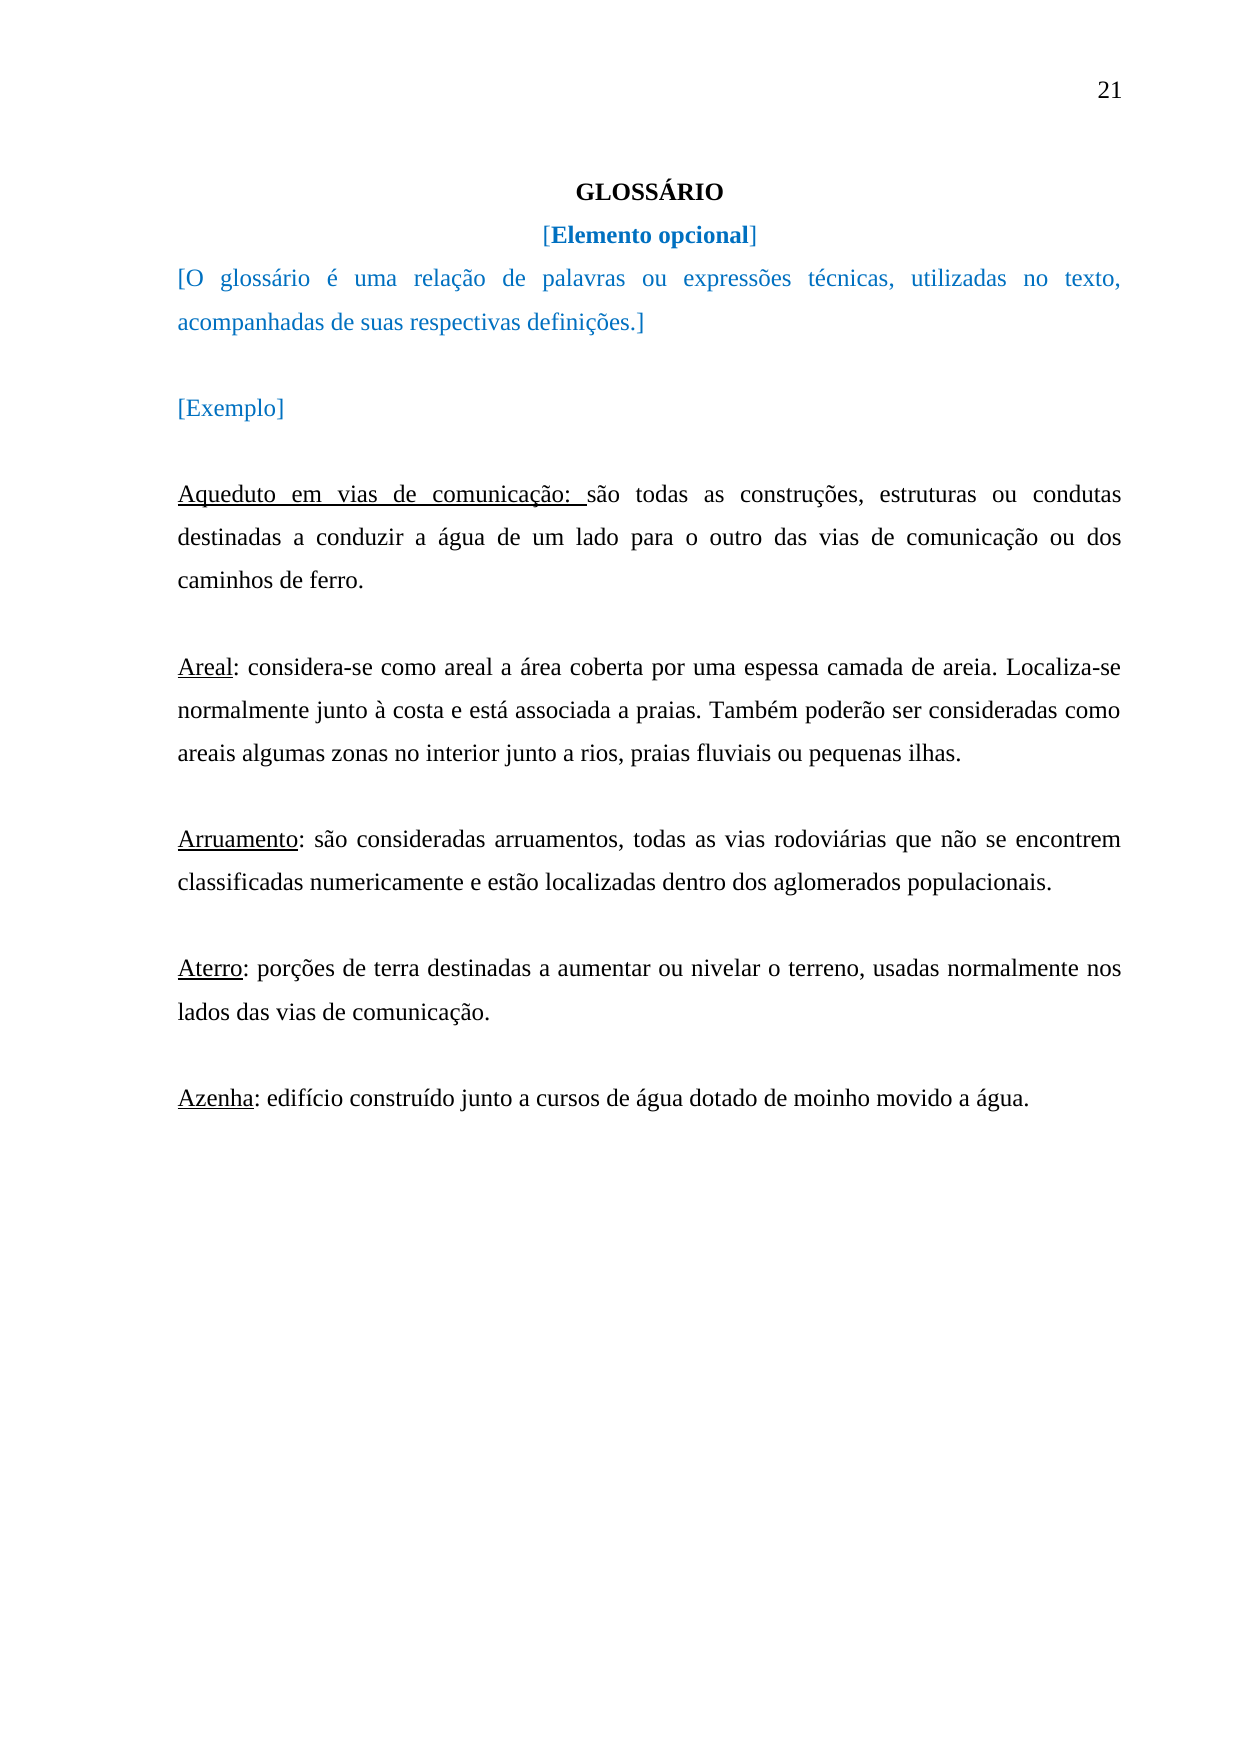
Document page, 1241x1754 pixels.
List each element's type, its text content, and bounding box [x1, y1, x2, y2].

text Aterro: porções de terra destinadas a aumentar ou nivelar o terreno, usadas normalmente nos lados das vias de comunicação. [177, 953, 1122, 1025]
text Arruamento: são consideradas arruamentos, todas as vias rodoviárias que não se encontrem classificadas numericamente e estão localizadas dentro dos aglomerados populacionais. [177, 824, 1122, 896]
subtitle GLOSSÁRIO [177, 177, 1122, 206]
text [O glossário é uma relação de palavras ou expressões técnicas, utilizadas no texto, acompanhadas de suas respectivas definições.] [177, 263, 1122, 335]
text [Exemplo] [177, 393, 1122, 422]
text Aqueduto em vias de comunicação: são todas as construções, estruturas ou condutas destinadas a conduzir a água de um lado para o outro das vias de comunicação ou dos caminhos de ferro. [177, 479, 1122, 594]
text Areal: considera-se como areal a área coberta por uma espessa camada de areia. Localiza-se normalmente junto à costa e está associada a praias. Também poderão ser consideradas como areais algumas zonas no interior junto a rios, praias fluviais ou pequenas ilhas. [177, 652, 1122, 767]
text [Elemento opcional] [177, 220, 1122, 249]
text Azenha: edifício construído junto a cursos de água dotado de moinho movido a água. [177, 1083, 1122, 1112]
